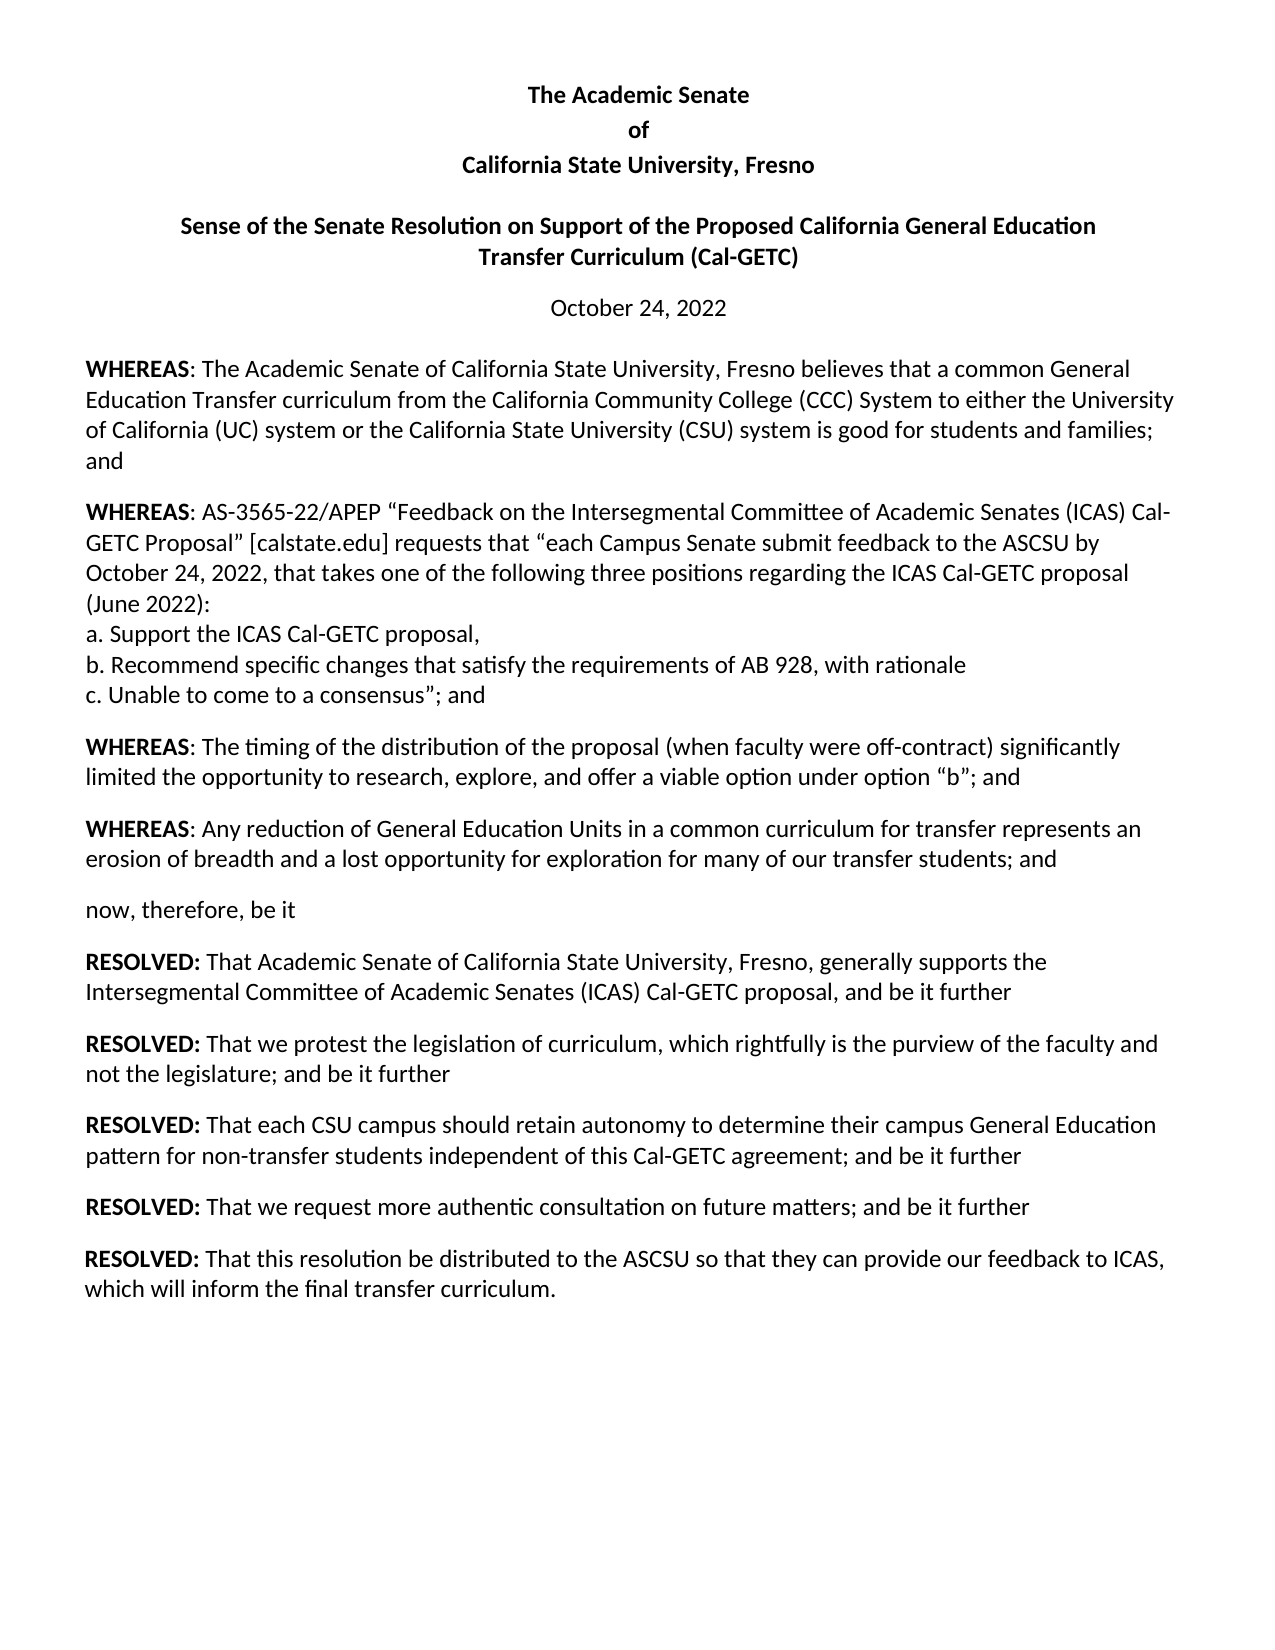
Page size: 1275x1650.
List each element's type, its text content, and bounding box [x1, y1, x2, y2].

text October 24, 2022 [152, 292, 1125, 323]
text WHEREAS: AS-3565-22/APEP “Feedback on the Intersegmental Committee of Academic Senates (ICAS) Cal-GETC Proposal” [calstate.edu] requests that “each Campus Senate submit feedback to the ASCSU by October 24, 2022, that takes one of the following three positions regarding the ICAS Cal-GETC proposal (June 2022): [86, 496, 1188, 618]
text now, therefore, be it [85, 894, 1188, 925]
text WHEREAS: Any reduction of General Education Units in a common curriculum for transfer represents an erosion of breadth and a lost opportunity for exploration for many of our transfer students; and [85, 813, 1188, 874]
text of [152, 114, 1125, 145]
text c. Unable to come to a consensus”; and [85, 679, 1188, 710]
text Sense of the Senate Resolution on Support of the Proposed California General Education Transfer Curriculum (Cal-GETC) [152, 211, 1125, 272]
text WHEREAS: The Academic Senate of California State University, Fresno believes that a common General Education Transfer curriculum from the California Community College (CCC) System to either the University of California (UC) system or the California State University (CSU) system is good for students and families; and [85, 353, 1188, 476]
text RESOLVED: That we request more authentic consultation on future matters; and be it further [85, 1192, 1188, 1222]
text WHEREAS: The timing of the distribution of the proposal (when faculty were off-contract) significantly limited the opportunity to research, explore, and offer a viable option under option “b”; and [85, 731, 1188, 792]
text California State University, Fresno [152, 149, 1125, 180]
text RESOLVED: That this resolution be distributed to the ASCSU so that they can provide our feedback to ICAS, which will inform the final transfer curriculum. [84, 1243, 1188, 1304]
text a. Support the ICAS Cal-GETC proposal, [86, 618, 1188, 649]
text RESOLVED: That Academic Senate of California State University, Fresno, generally supports the Intersegmental Committee of Academic Senates (ICAS) Cal-GETC proposal, and be it further [85, 946, 1188, 1007]
text RESOLVED: That each CSU campus should retain autonomy to determine their campus General Education pattern for non-transfer students independent of this Cal-GETC agreement; and be it further [85, 1110, 1188, 1171]
text The Academic Senate [152, 79, 1125, 110]
text b. Recommend specific changes that satisfy the requirements of AB 928, with rationale [86, 649, 1188, 679]
text RESOLVED: That we protest the legislation of curriculum, which rightfully is the purview of the faculty and not the legislature; and be it further [85, 1028, 1188, 1089]
